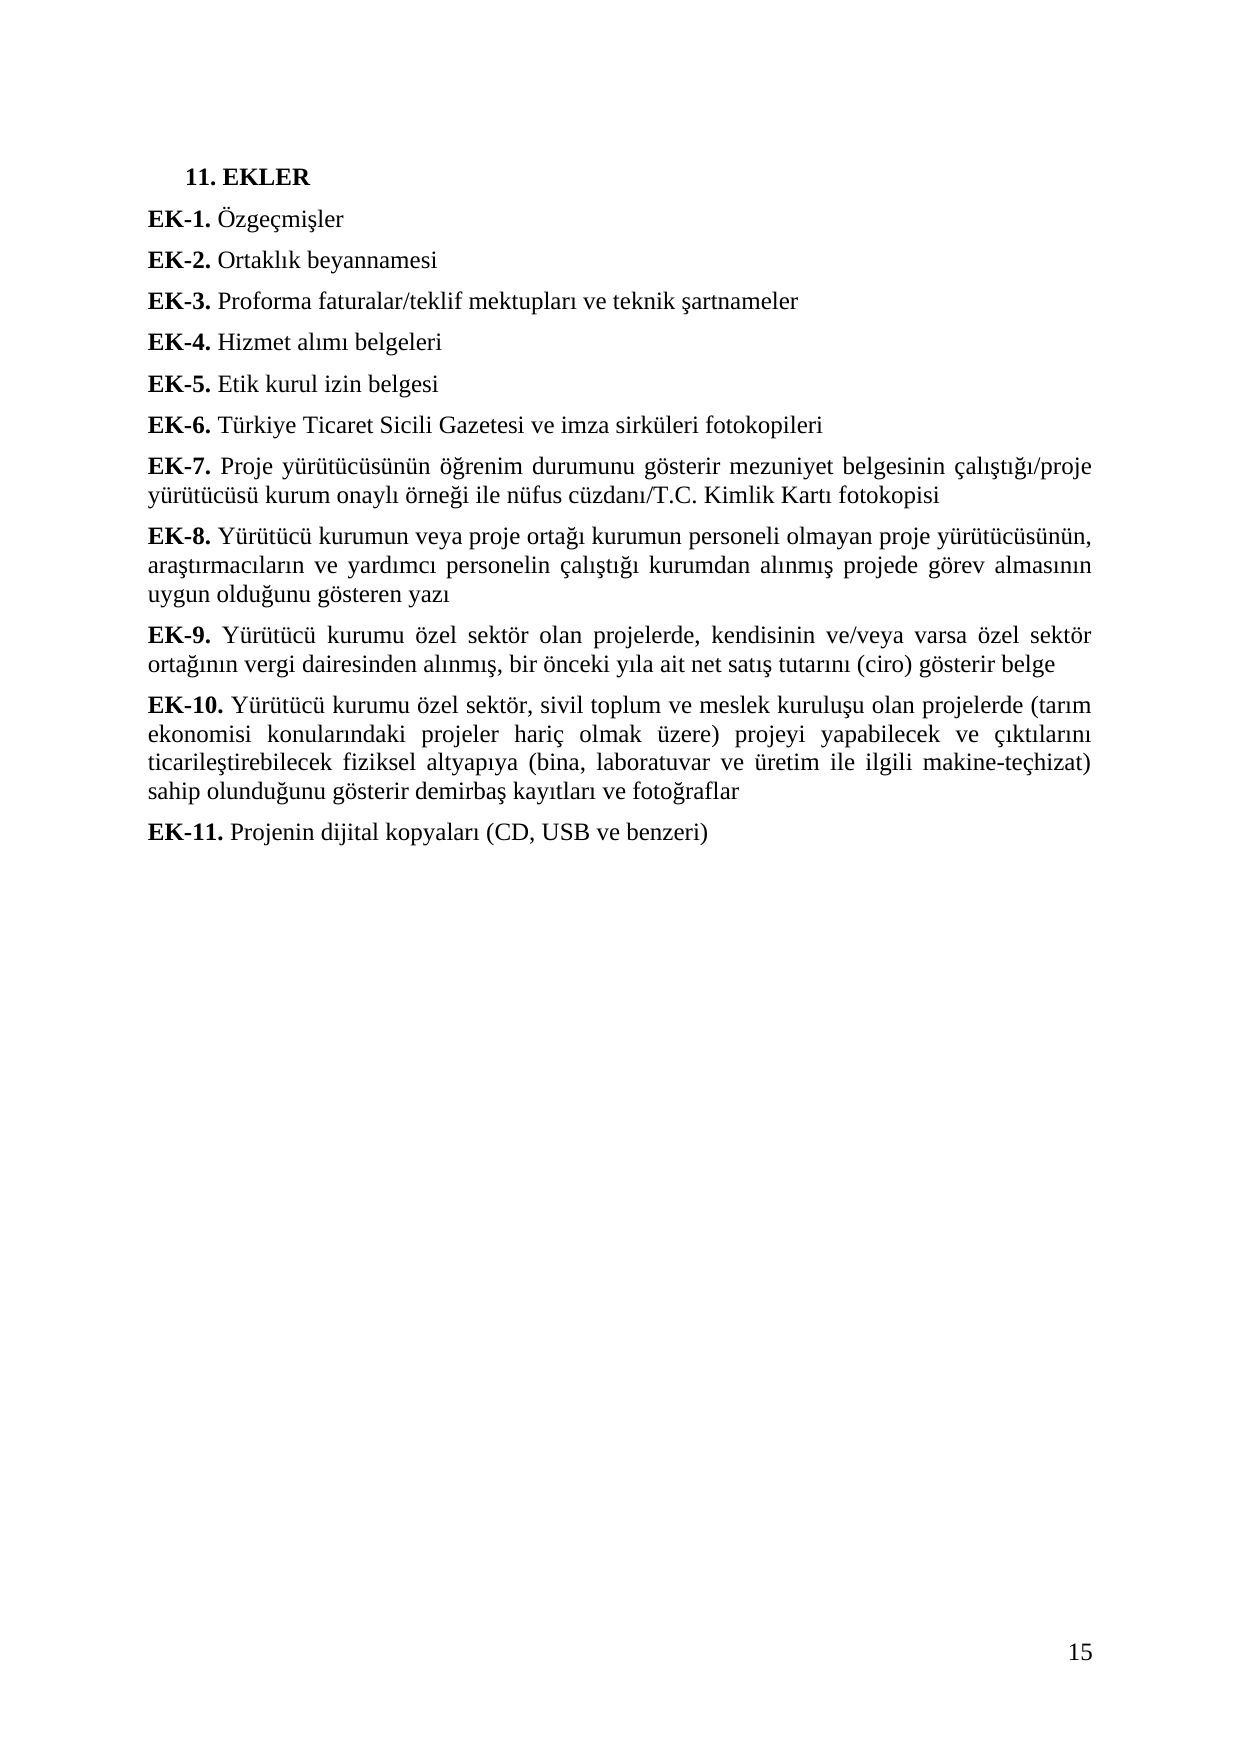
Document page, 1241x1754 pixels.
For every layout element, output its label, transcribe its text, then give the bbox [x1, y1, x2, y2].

subtitle EK-7. Proje yürütücüsünün öğrenim durumunu gösterir mezuniyet belgesinin çalıştığı/proje yürütücüsü kurum onaylı örneği ile nüfus cüzdanı/T.C. Kimlik Kartı fotokopisi [148, 451, 1092, 509]
subtitle EK-6. Türkiye Ticaret Sicili Gazetesi ve imza sirküleri fotokopileri [148, 410, 1092, 439]
subtitle 11. EKLER [185, 162, 1092, 191]
subtitle EK-2. Ortaklık beyannamesi [148, 245, 1092, 274]
subtitle EK-8. Yürütücü kurumun veya proje ortağı kurumun personeli olmayan proje yürütücüsünün, araştırmacıların ve yardımcı personelin çalıştığı kurumdan alınmış projede görev almasının uygun olduğunu gösteren yazı [148, 521, 1092, 607]
subtitle EK-1. Özgeçmişler [148, 204, 1092, 232]
subtitle EK-11. Projenin dijital kopyaları (CD, USB ve benzeri) [148, 817, 1092, 846]
subtitle EK-4. Hizmet alımı belgeleri [148, 327, 1092, 356]
subtitle EK-9. Yürütücü kurumu özel sektör olan projelerde, kendisinin ve/veya varsa özel sektör ortağının vergi dairesinden alınmış, bir önceki yıla ait net satış tutarını (ciro) gösterir belge [148, 620, 1092, 677]
subtitle EK-10. Yürütücü kurumu özel sektör, sivil toplum ve meslek kuruluşu olan projelerde (tarım ekonomisi konularındaki projeler hariç olmak üzere) projeyi yapabilecek ve çıktılarını ticarileştirebilecek fiziksel altyapıya (bina, laboratuvar ve üretim ile ilgili makine-teçhizat) sahip olunduğunu gösterir demirbaş kayıtları ve fotoğraflar [148, 690, 1092, 805]
subtitle EK-3. Proforma faturalar/teklif mektupları ve teknik şartnameler [148, 286, 1092, 315]
subtitle EK-5. Etik kurul izin belgesi [148, 369, 1092, 397]
